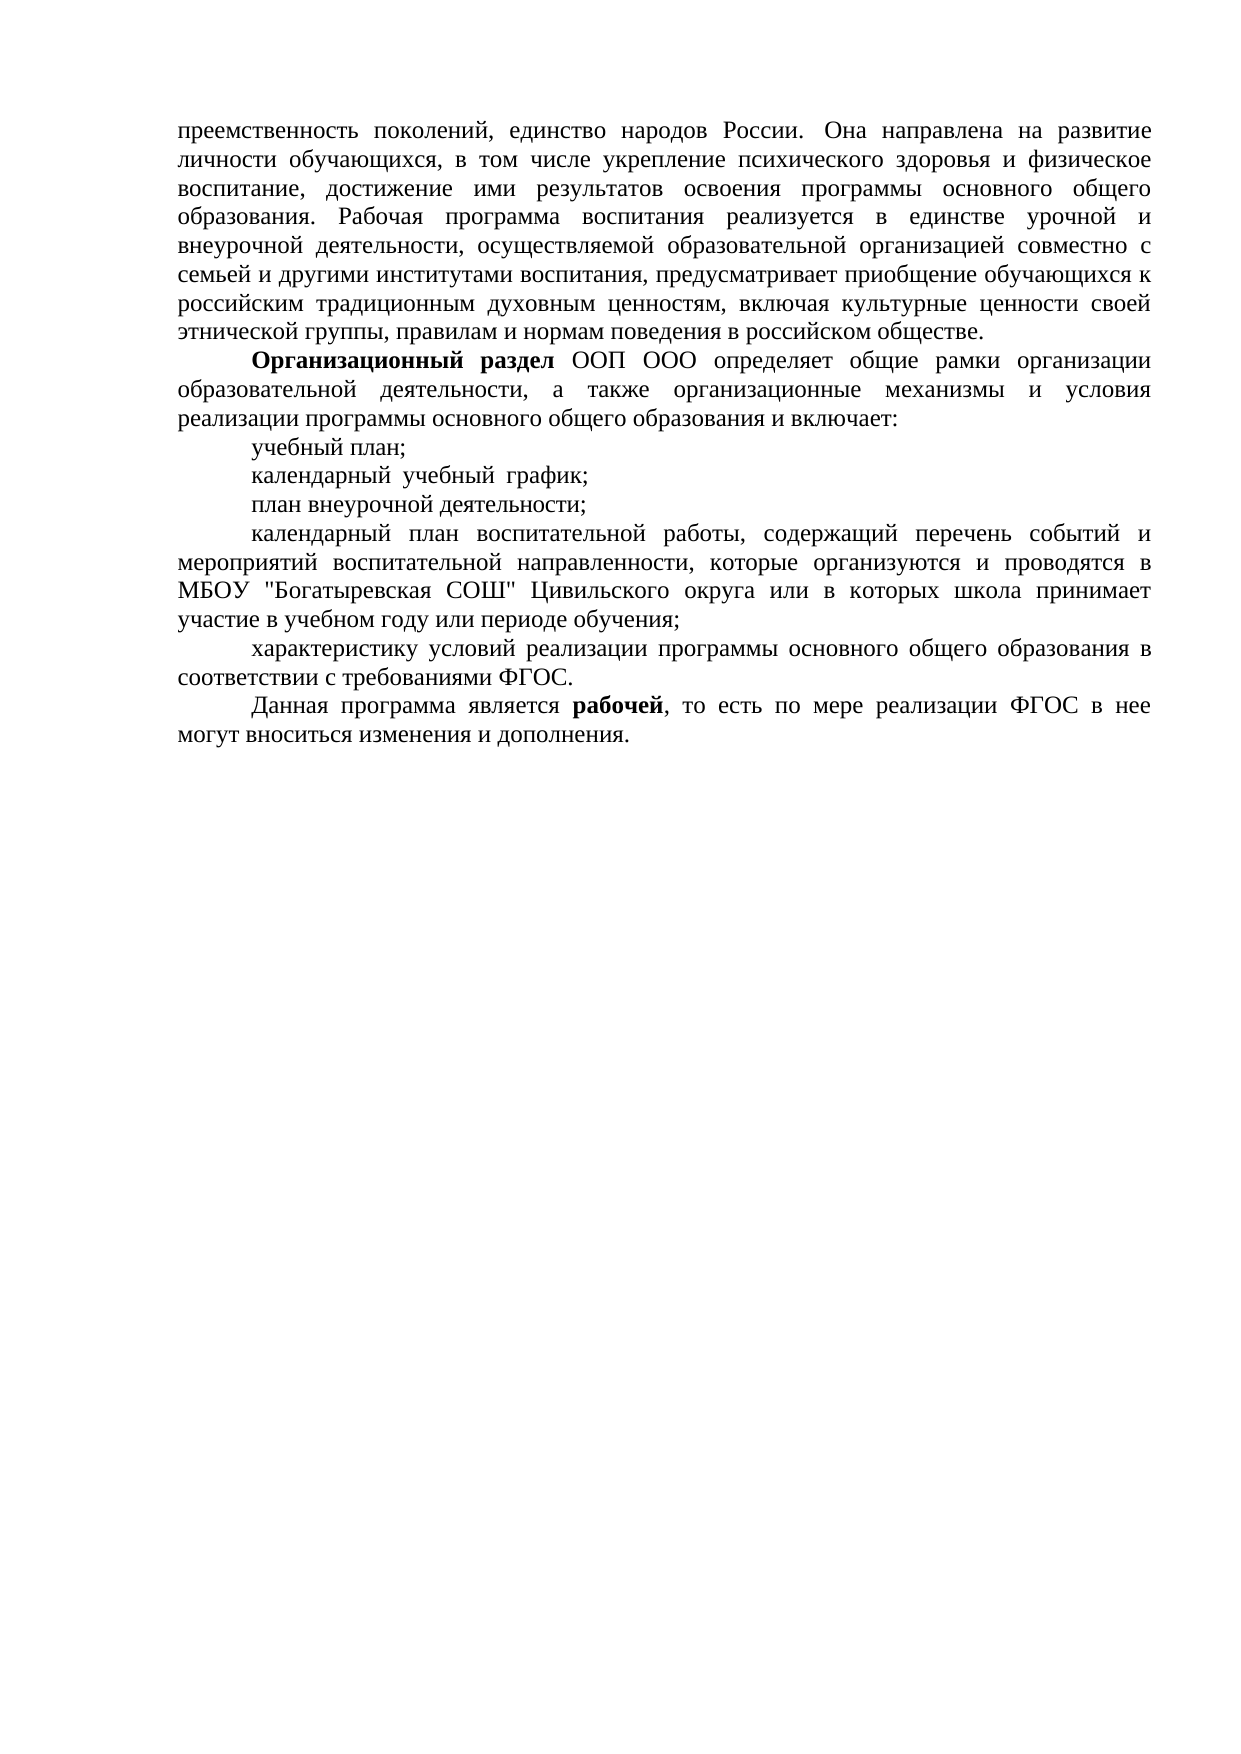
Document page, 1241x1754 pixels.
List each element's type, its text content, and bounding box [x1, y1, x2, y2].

text Организационный раздел ООП ООО определяет общие рамки организации образовательной деятельности, а также организационные механизмы и условия реализации программы основного общего образования и включает: [177, 345, 1152, 432]
text преемственность поколений, единство народов России. Она направлена на развитие личности обучающихся, в том числе укрепление психического здоровья и физическое воспитание, достижение ими результатов освоения программы основного общего образования. Рабочая программа воспитания реализуется в единстве урочной и внеурочной деятельности, осуществляемой образовательной организацией совместно с семьей и другими институтами воспитания, предусматривает приобщение обучающихся к российским традиционным духовным ценностям, включая культурные ценности своей этнической группы, правилам и нормам поведения в российском обществе. [177, 115, 1152, 345]
text календарный план воспитательной работы, содержащий перечень событий и мероприятий воспитательной направленности, которые организуются и проводятся в МБОУ "Богатыревская СОШ" Цивильского округа или в которых школа принимает участие в учебном году или периоде обучения; [177, 518, 1152, 633]
text календарный учебный график; план внеурочной деятельности; [251, 460, 589, 518]
text учебный план; [251, 432, 1163, 460]
text характеристику условий реализации программы основного общего образования в соответствии с требованиями ФГОС. [177, 633, 1152, 690]
text Данная программа является рабочей, то есть по мере реализации ФГОС в нее могут вноситься изменения и дополнения. [177, 690, 1151, 748]
